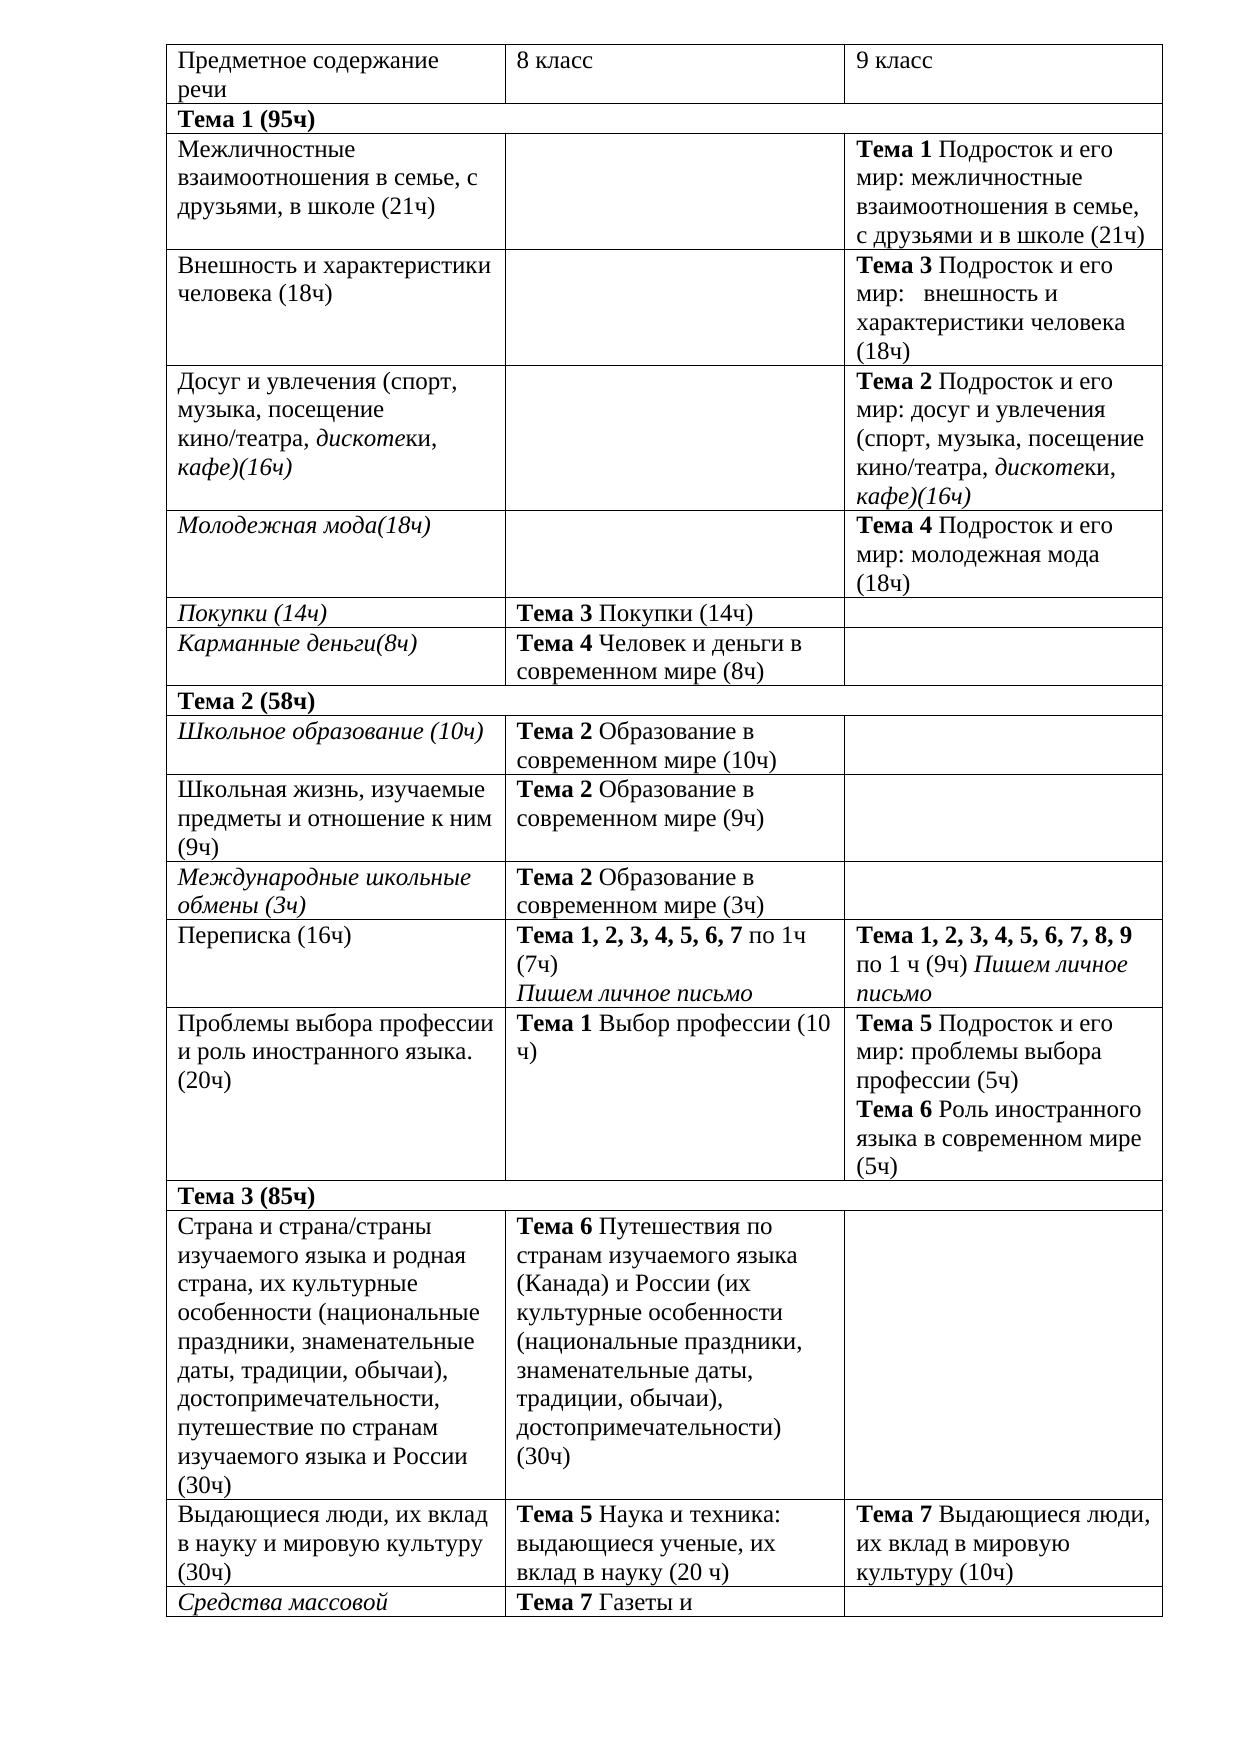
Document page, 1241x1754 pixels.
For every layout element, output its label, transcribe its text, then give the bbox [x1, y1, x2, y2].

table_cell [845, 628, 1162, 685]
table_cell Школьная жизнь, изучаемые предметы и отношение к ним (9ч) [167, 775, 505, 861]
table_cell [506, 250, 844, 365]
table_cell [845, 598, 1162, 627]
table_cell Переписка (16ч) [167, 920, 505, 1007]
table_cell Тема 2 Образование в современном мире (9ч) [506, 775, 844, 861]
table_cell [845, 862, 1162, 919]
table_cell Тема 6 Путешествия по странам изучаемого языка (Канада) и России (их культурные особенности (национальные праздники, знаменательные даты, традиции, обычаи), достопримечательности) (30ч) [506, 1211, 844, 1498]
table_cell Тема 2 Подросток и его мир: досуг и увлечения (спорт, музыка, посещение кино/театра, дискотеки, кафе)(16ч) [845, 366, 1162, 509]
table_cell Тема 1 (95ч) [167, 104, 1162, 133]
table_cell [506, 134, 844, 249]
table_cell Тема 3 (85ч) [167, 1181, 1162, 1210]
table_cell [506, 511, 844, 597]
table_cell Тема 5 Подросток и его мир: проблемы выбора профессии (5ч) Тема 6 Роль иностранного языка в современном мире (5ч) [845, 1008, 1162, 1180]
table_header 8 класс [506, 45, 844, 103]
table_cell Тема 7 Выдающиеся люди, их вклад в мировую культуру (10ч) [845, 1500, 1162, 1586]
table_cell Международные школьные обмены (3ч) [167, 862, 505, 919]
table_cell Тема 4 Подросток и его мир: молодежная мода (18ч) [845, 511, 1162, 597]
table_cell Страна и страна/страны изучаемого языка и родная страна, их культурные особенности (национальные праздники, знаменательные даты, традиции, обычаи), достопримечательности, путешествие по странам изучаемого языка и России (30ч) [167, 1211, 505, 1498]
table_cell Карманные деньги(8ч) [167, 628, 505, 685]
table_cell Школьное образование (10ч) [167, 716, 505, 773]
table_cell Молодежная мода(18ч) [167, 511, 505, 597]
table_cell Покупки (14ч) [167, 598, 505, 627]
table_cell Выдающиеся люди, их вклад в науку и мировую культуру (30ч) [167, 1500, 505, 1586]
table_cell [167, 1587, 505, 1616]
table_header Предметное содержание речи [167, 45, 505, 103]
table_cell Досуг и увлечения (спорт, музыка, посещение кино/театра, дискотеки, кафе)(16ч) [167, 366, 505, 509]
table_cell Межличностные взаимоотношения в семье, с друзьями, в школе (21ч) [167, 134, 505, 249]
table_cell [845, 775, 1162, 861]
table_cell [845, 1211, 1162, 1498]
table_cell Тема 3 Покупки (14ч) [506, 598, 844, 627]
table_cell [506, 1587, 844, 1616]
table_cell Тема 1 Подросток и его мир: межличностные взаимоотношения в семье, с друзьями и в школе (21ч) [845, 134, 1162, 249]
table_cell Тема 2 Образование в современном мире (3ч) [506, 862, 844, 919]
table_cell [845, 1587, 1162, 1616]
table_cell Тема 2 Образование в современном мире (10ч) [506, 716, 844, 773]
table_header 9 класс [845, 45, 1162, 103]
table_cell [845, 716, 1162, 773]
table_cell Тема 1, 2, 3, 4, 5, 6, 7, 8, 9 по 1 ч (9ч) Пишем личное письмо [845, 920, 1162, 1007]
table_cell Проблемы выбора профессии и роль иностранного языка. (20ч) [167, 1008, 505, 1180]
table_cell [506, 366, 844, 509]
table_cell Тема 3 Подросток и его мир: внешность и характеристики человека (18ч) [845, 250, 1162, 365]
table_cell Тема 2 (58ч) [167, 686, 1162, 715]
table_cell Тема 5 Наука и техника: выдающиеся ученые, их вклад в науку (20 ч) [506, 1500, 844, 1586]
table_cell Внешность и характеристики человека (18ч) [167, 250, 505, 365]
table_cell Тема 1, 2, 3, 4, 5, 6, 7 по 1ч (7ч) Пишем личное письмо [506, 920, 844, 1007]
table_cell Тема 1 Выбор профессии (10 ч) [506, 1008, 844, 1180]
table_cell Тема 4 Человек и деньги в современном мире (8ч) [506, 628, 844, 685]
